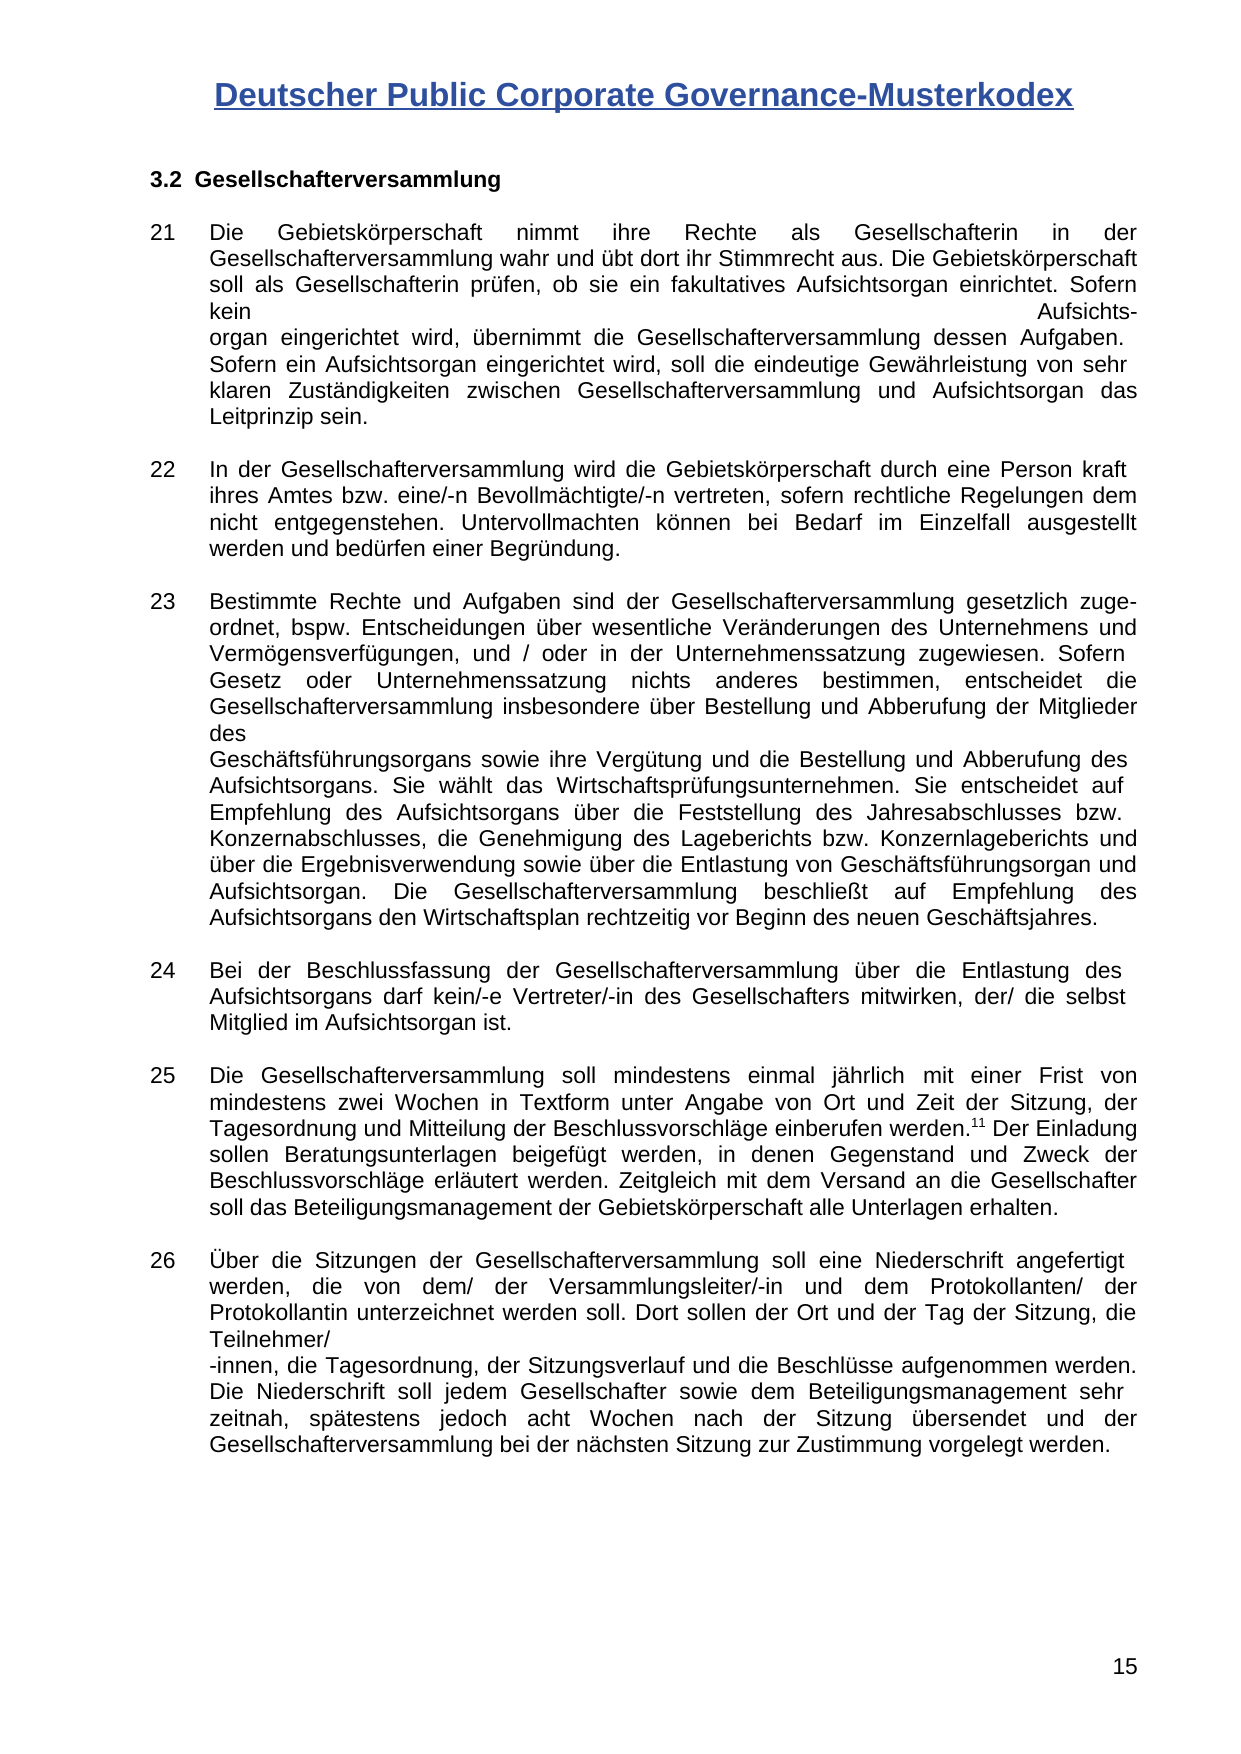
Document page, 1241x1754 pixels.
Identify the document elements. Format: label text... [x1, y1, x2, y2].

list Über die Sitzungen der Gesellschafterversammlung soll eine Niederschrift angefertigt werden, die von dem/ der Versammlungsleiter/-in und dem Protokollanten/ der Protokollantin unterzeichnet werden soll. Dort sollen der Ort und der Tag der Sitzung, die Teilnehmer/ -innen, die Tagesordnung, der Sitzungsverlauf und die Beschlüsse aufgenommen werden. Die Niederschrift soll jedem Gesellschafter sowie dem Beteiligungsmanagement sehr zeitnah, spätestens jedoch acht Wochen nach der Sitzung übersendet und der Gesellschafterversammlung bei der nächsten Sitzung zur Zustimmung vorgelegt werden. [150, 1247, 1138, 1457]
subtitle Gesellschafterversammlung [150, 166, 1138, 192]
list Die Gesellschafterversammlung soll mindestens einmal jährlich mit einer Frist von mindestens zwei Wochen in Textform unter Angabe von Ort und Zeit der Sitzung, der Tagesordnung und Mitteilung der Beschlussvorschläge einberufen werden. Der Einladung sollen Beratungsunterlagen beigefügt werden, in denen Gegenstand und Zweck der Beschlussvorschläge erläutert werden. Zeitgleich mit dem Versand an die Gesellschafter soll das Beteiligungsmanagement der Gebietskörperschaft alle Unterlagen erhalten. [150, 1062, 1138, 1220]
list Die Gebietskörperschaft nimmt ihre Rechte als Gesellschafterin in der Gesellschafterversammlung wahr und übt dort ihr Stimmrecht aus. Die Gebietskörperschaft soll als Gesellschafterin prüfen, ob sie ein fakultatives Aufsichtsorgan einrichtet. Sofern kein Aufsichts- organ eingerichtet wird, übernimmt die Gesellschafterversammlung dessen Aufgaben. Sofern ein Aufsichtsorgan eingerichtet wird, soll die eindeutige Gewährleistung von sehr klaren Zuständigkeiten zwischen Gesellschafterversammlung und Aufsichtsorgan das Leitprinzip sein. [150, 219, 1138, 429]
list Bestimmte Rechte und Aufgaben sind der Gesellschafterversammlung gesetzlich zuge- ordnet, bspw. Entscheidungen über wesentliche Veränderungen des Unternehmens und Vermögensverfügungen, und / oder in der Unternehmenssatzung zugewiesen. Sofern Gesetz oder Unternehmenssatzung nichts anderes bestimmen, entscheidet die Gesellschafterversammlung insbesondere über Bestellung und Abberufung der Mitglieder des Geschäftsführungsorgans sowie ihre Vergütung und die Bestellung und Abberufung des Aufsichtsorgans. Sie wählt das Wirtschaftsprüfungsunternehmen. Sie entscheidet auf Empfehlung des Aufsichtsorgans über die Feststellung des Jahresabschlusses bzw. Konzernabschlusses, die Genehmigung des Lageberichts bzw. Konzernlageberichts und über die Ergebnisverwendung sowie über die Entlastung von Geschäftsführungsorgan und Aufsichtsorgan. Die Gesellschafterversammlung beschließt auf Empfehlung des Aufsichtsorgans den Wirtschaftsplan rechtzeitig vor Beginn des neuen Geschäftsjahres. [150, 588, 1138, 930]
list In der Gesellschafterversammlung wird die Gebietskörperschaft durch eine Person kraft ihres Amtes bzw. eine/-n Bevollmächtigte/-n vertreten, sofern rechtliche Regelungen dem nicht entgegenstehen. Untervollmachten können bei Bedarf im Einzelfall ausgestellt werden und bedürfen einer Begründung. [150, 456, 1138, 561]
list Bei der Beschlussfassung der Gesellschafterversammlung über die Entlastung des Aufsichtsorgans darf kein/-e Vertreter/-in des Gesellschafters mitwirken, der/ die selbst Mitglied im Aufsichtsorgan ist. [150, 957, 1138, 1036]
